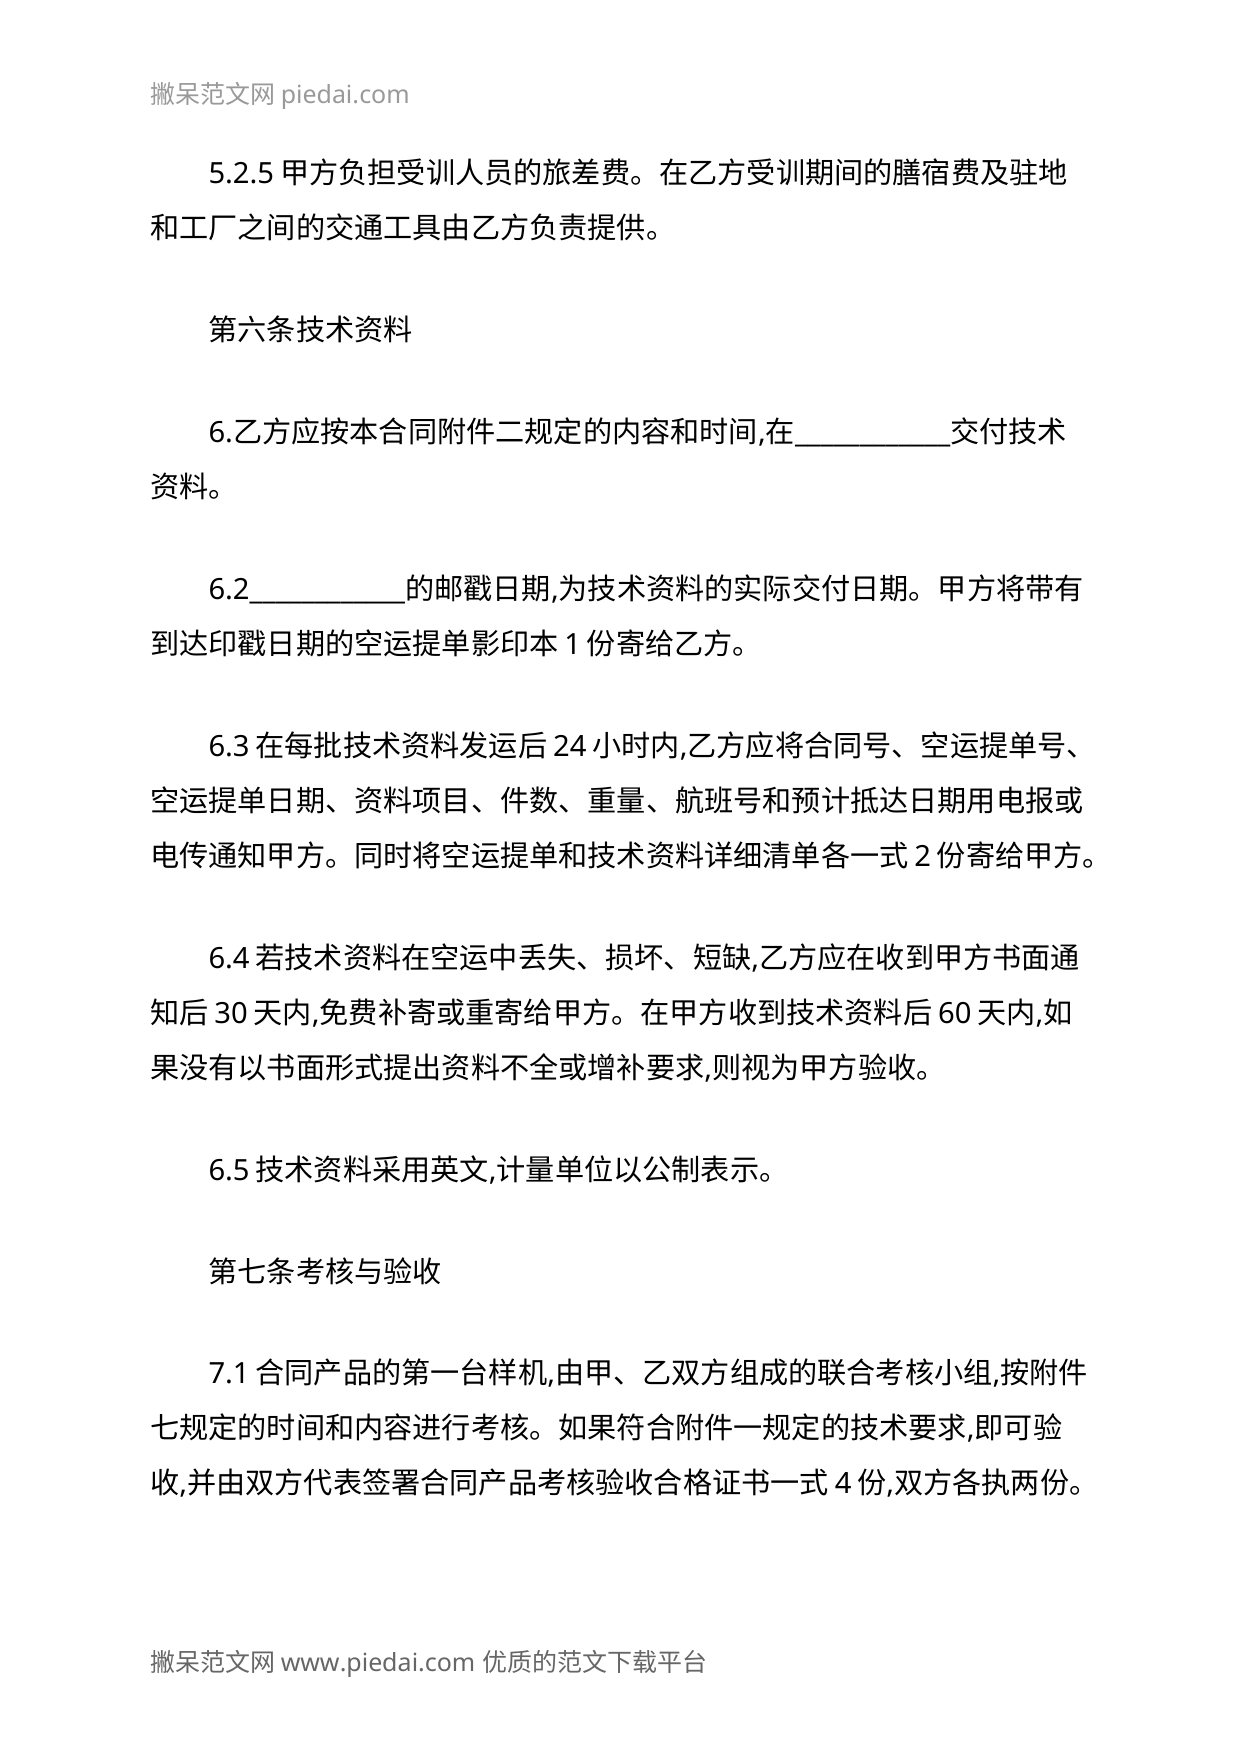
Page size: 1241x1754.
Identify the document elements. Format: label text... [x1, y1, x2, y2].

text 第六条技术资料 [150, 307, 1090, 349]
text 6.4若技术资料在空运中丢失、损坏、短缺,乙方应在收到甲方书面通知后30天内,免费补寄或重寄给甲方。在甲方收到技术资料后60天内,如果没有以书面形式提出资料不全或增补要求,则视为甲方验收。 [150, 934, 1090, 1087]
text 5.2.5甲方负担受训人员的旅差费。在乙方受训期间的膳宿费及驻地和工厂之间的交通工具由乙方负责提供。 [150, 150, 1090, 247]
text 第七条考核与验收 [150, 1248, 1090, 1290]
text 6.3在每批技术资料发运后24小时内,乙方应将合同号、空运提单号、空运提单日期、资料项目、件数、重量、航班号和预计抵达日期用电报或电传通知甲方。同时将空运提单和技术资料详细清单各一式2份寄给甲方。 [150, 722, 1090, 874]
text 6.2____________的邮戳日期,为技术资料的实际交付日期。甲方将带有到达印戳日期的空运提单影印本1份寄给乙方。 [150, 565, 1090, 663]
text 6.乙方应按本合同附件二规定的内容和时间,在____________交付技术资料。 [150, 408, 1090, 506]
text 6.5技术资料采用英文,计量单位以公制表示。 [150, 1146, 1090, 1188]
text 7.1合同产品的第一台样机,由甲、乙双方组成的联合考核小组,按附件七规定的时间和内容进行考核。如果符合附件一规定的技术要求,即可验收,并由双方代表签署合同产品考核验收合格证书一式4份,双方各执两份。 [150, 1350, 1090, 1502]
